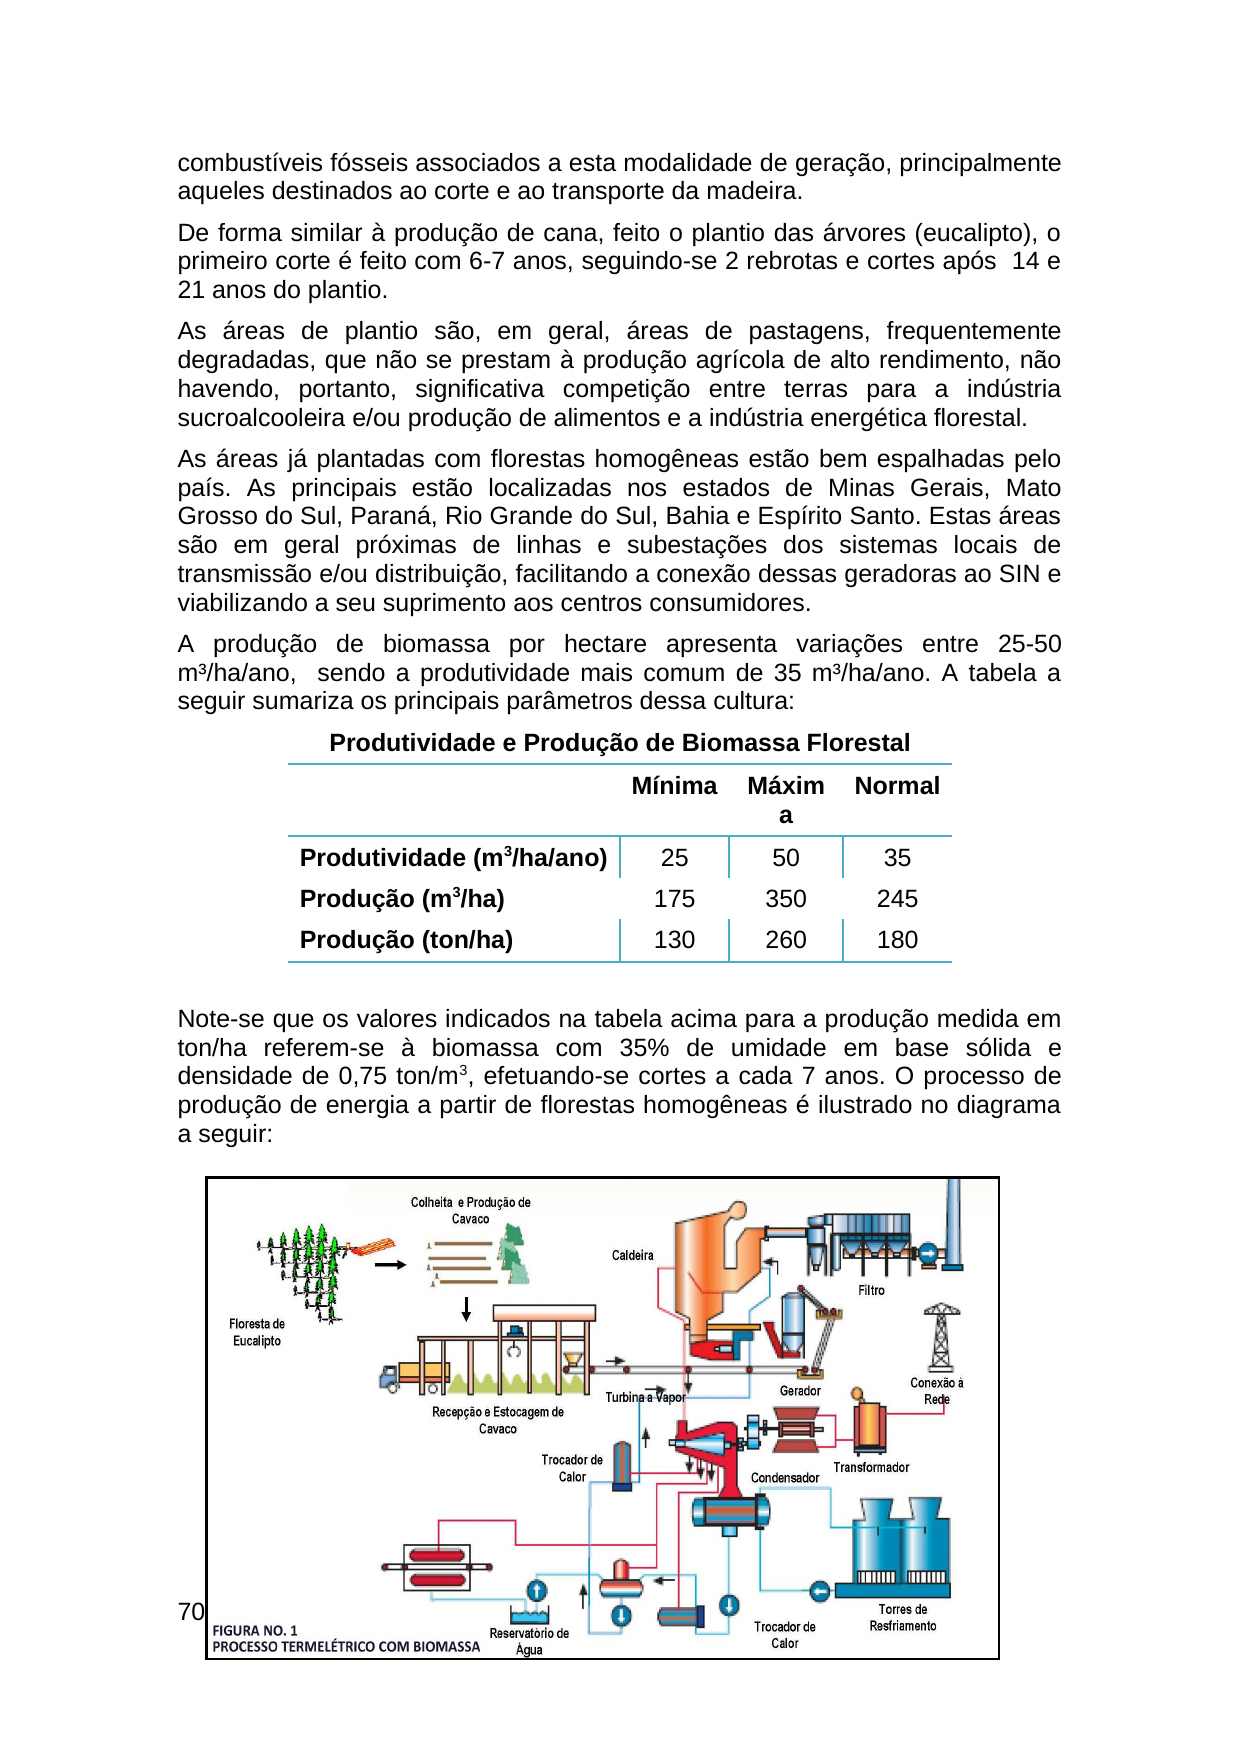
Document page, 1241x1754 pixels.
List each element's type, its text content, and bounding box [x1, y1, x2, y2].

text As áreas já plantadas com florestas homogêneas estão bem espalhadas pelo país. As principais estão localizadas nos estados de Minas Gerais, Mato Grosso do Sul, Paraná, Rio Grande do Sul, Bahia e Espírito Santo. Estas áreas são em geral próximas de linhas e subestações dos sistemas locais de transmissão e/ou distribuição, facilitando a conexão dessas geradoras ao SIN e viabilizando a seu suprimento aos centros consumidores. [177, 444, 1063, 616]
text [177, 148, 1063, 205]
text As áreas de plantio são, em geral, áreas de pastagens, frequentemente degradadas, que não se prestam à produção agrícola de alto rendimento, não havendo, portanto, significativa competição entre terras para a indústria sucroalcooleira e/ou produção de alimentos e a indústria energética florestal. [177, 316, 1063, 431]
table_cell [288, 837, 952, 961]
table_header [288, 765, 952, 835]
text A produção de biomassa por hectare apresenta variações entre 25-50 m³/ha/ano, sendo a produtividade mais comum de 35 m³/ha/ano. A tabela a seguir sumariza os principais parâmetros dessa cultura: [177, 629, 1063, 715]
picture [208, 1179, 998, 1658]
text Note-se que os valores indicados na tabela acima para a produção medida em ton/ha referem-se à biomassa com 35% de umidade em base sólida e densidade de 0,75 ton/m3, efetuando-se cortes a cada 7 anos. O processo de produção de energia a partir de florestas homogêneas é ilustrado no diagrama a seguir: [177, 1004, 1063, 1148]
text De forma similar à produção de cana, feito o plantio das árvores (eucalipto), o primeiro corte é feito com 6-7 anos, seguindo-se 2 rebrotas e cortes após 14 e 21 anos do plantio. [177, 218, 1063, 304]
text Produtividade e Produção de Biomassa Florestal [177, 728, 1063, 756]
